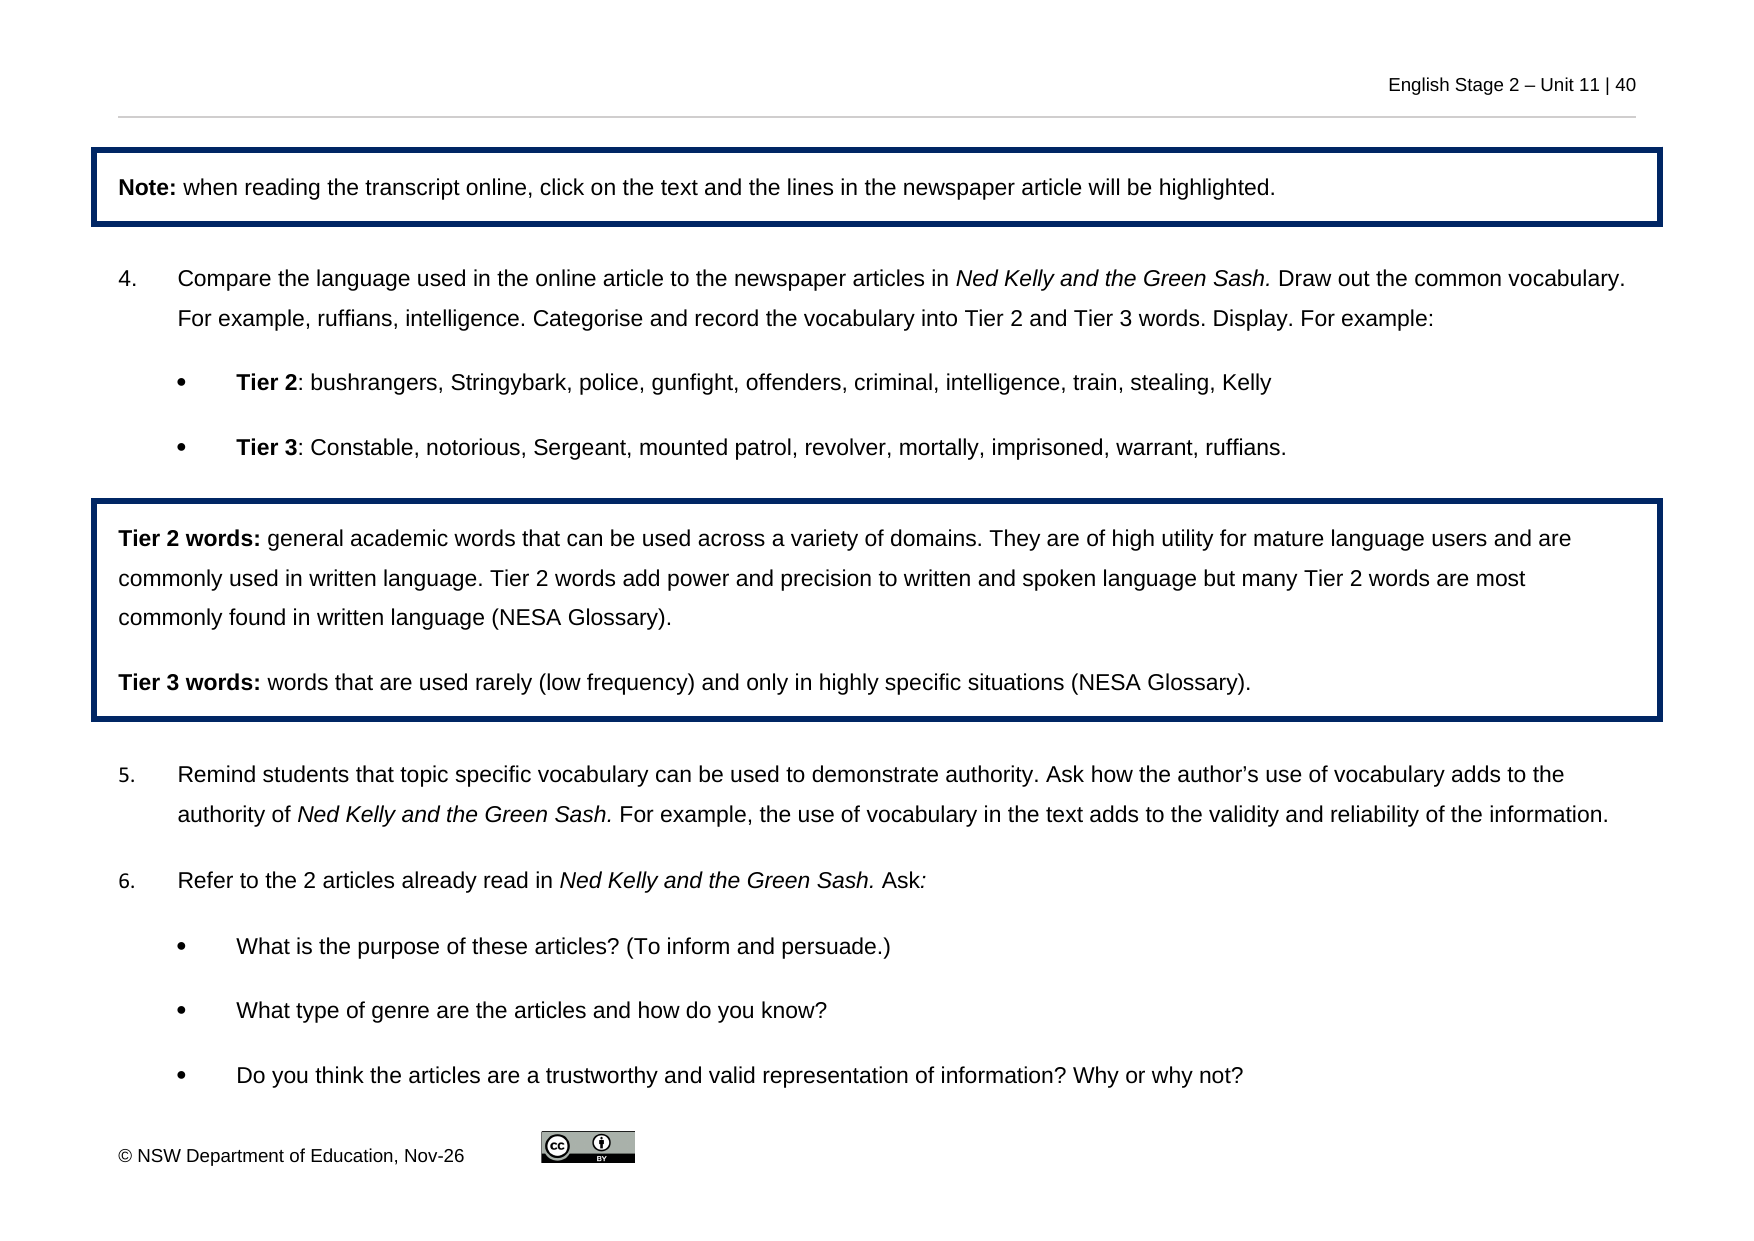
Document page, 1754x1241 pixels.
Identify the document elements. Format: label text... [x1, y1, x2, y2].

list Do you think the articles are a trustworthy and valid representation of information? Why or why not? [177, 1062, 1636, 1088]
list Compare the language used in the online article to the newspaper articles in Ned Kelly and the Green Sash. Draw out the common vocabulary. For example, ruffians, intelligence. Categorise and record the vocabulary into Tier 2 and Tier 3 words. Display. For example: [118, 265, 1636, 331]
list What type of genre are the articles and how do you know? [177, 997, 1636, 1024]
text Tier 3 words: words that are used rarely (low frequency) and only in highly specific situations (NESA Glossary). [97, 642, 1657, 716]
picture [541, 1131, 635, 1163]
list Remind students that topic specific vocabulary can be used to demonstrate authority. Ask how the author’s use of vocabulary adds to the authority of Ned Kelly and the Green Sash. For example, the use of vocabulary in the text adds to the validity and reliability of the information. [118, 760, 1636, 828]
list Refer to the 2 articles already read in Ned Kelly and the Green Sash. Ask: [118, 866, 1636, 894]
list What is the purpose of these articles? (To inform and persuade.) [177, 933, 1636, 959]
text Note: when reading the transcript online, click on the text and the lines in the newspaper article will be highlighted. [97, 153, 1657, 221]
text Tier 2 words: general academic words that can be used across a variety of domains. They are of high utility for mature language users and are commonly used in written language. Tier 2 words add power and precision to written and spoken language but many Tier 2 words are most commonly found in written language (NESA Glossary). [97, 504, 1657, 631]
list Tier 2: bushrangers, Stringybark, police, gunfight, offenders, criminal, intelligence, train, stealing, Kelly [177, 369, 1636, 396]
list Tier 3: Constable, notorious, Sergeant, mounted patrol, revolver, mortally, imprisoned, warrant, ruffians. [177, 434, 1636, 460]
